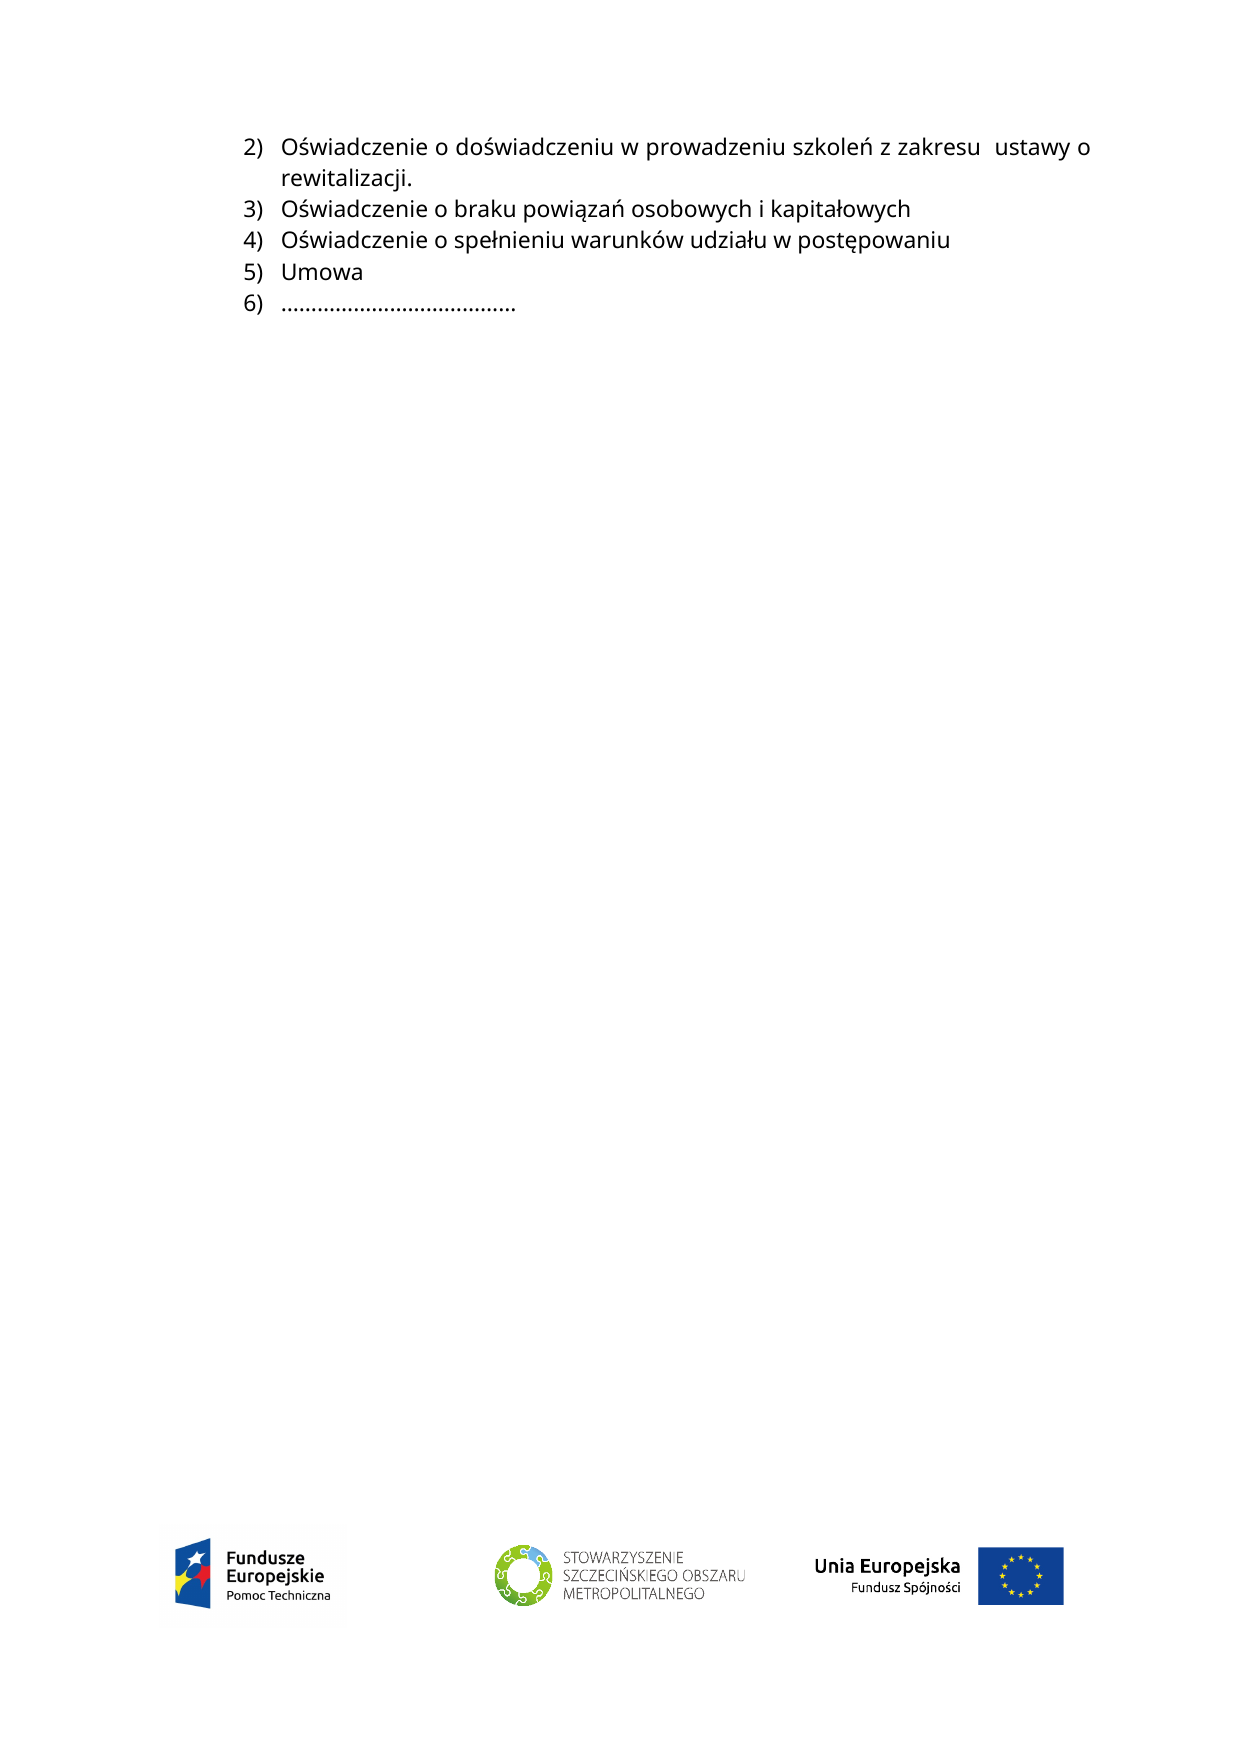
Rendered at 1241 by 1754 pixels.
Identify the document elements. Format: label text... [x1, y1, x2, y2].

list Oświadczenie o spełnieniu warunków udziału w postępowaniu [243, 224, 1093, 256]
list Oświadczenie o braku powiązań osobowych i kapitałowych [243, 193, 1093, 224]
list Umowa [243, 256, 1093, 287]
picture [794, 1530, 1081, 1622]
list ………………………………… [243, 287, 1093, 318]
picture [158, 1524, 347, 1628]
picture [494, 1545, 745, 1606]
list Oświadczenie o doświadczeniu w prowadzeniu szkoleń z zakresu ustawy o rewitalizacji. [243, 131, 1093, 193]
